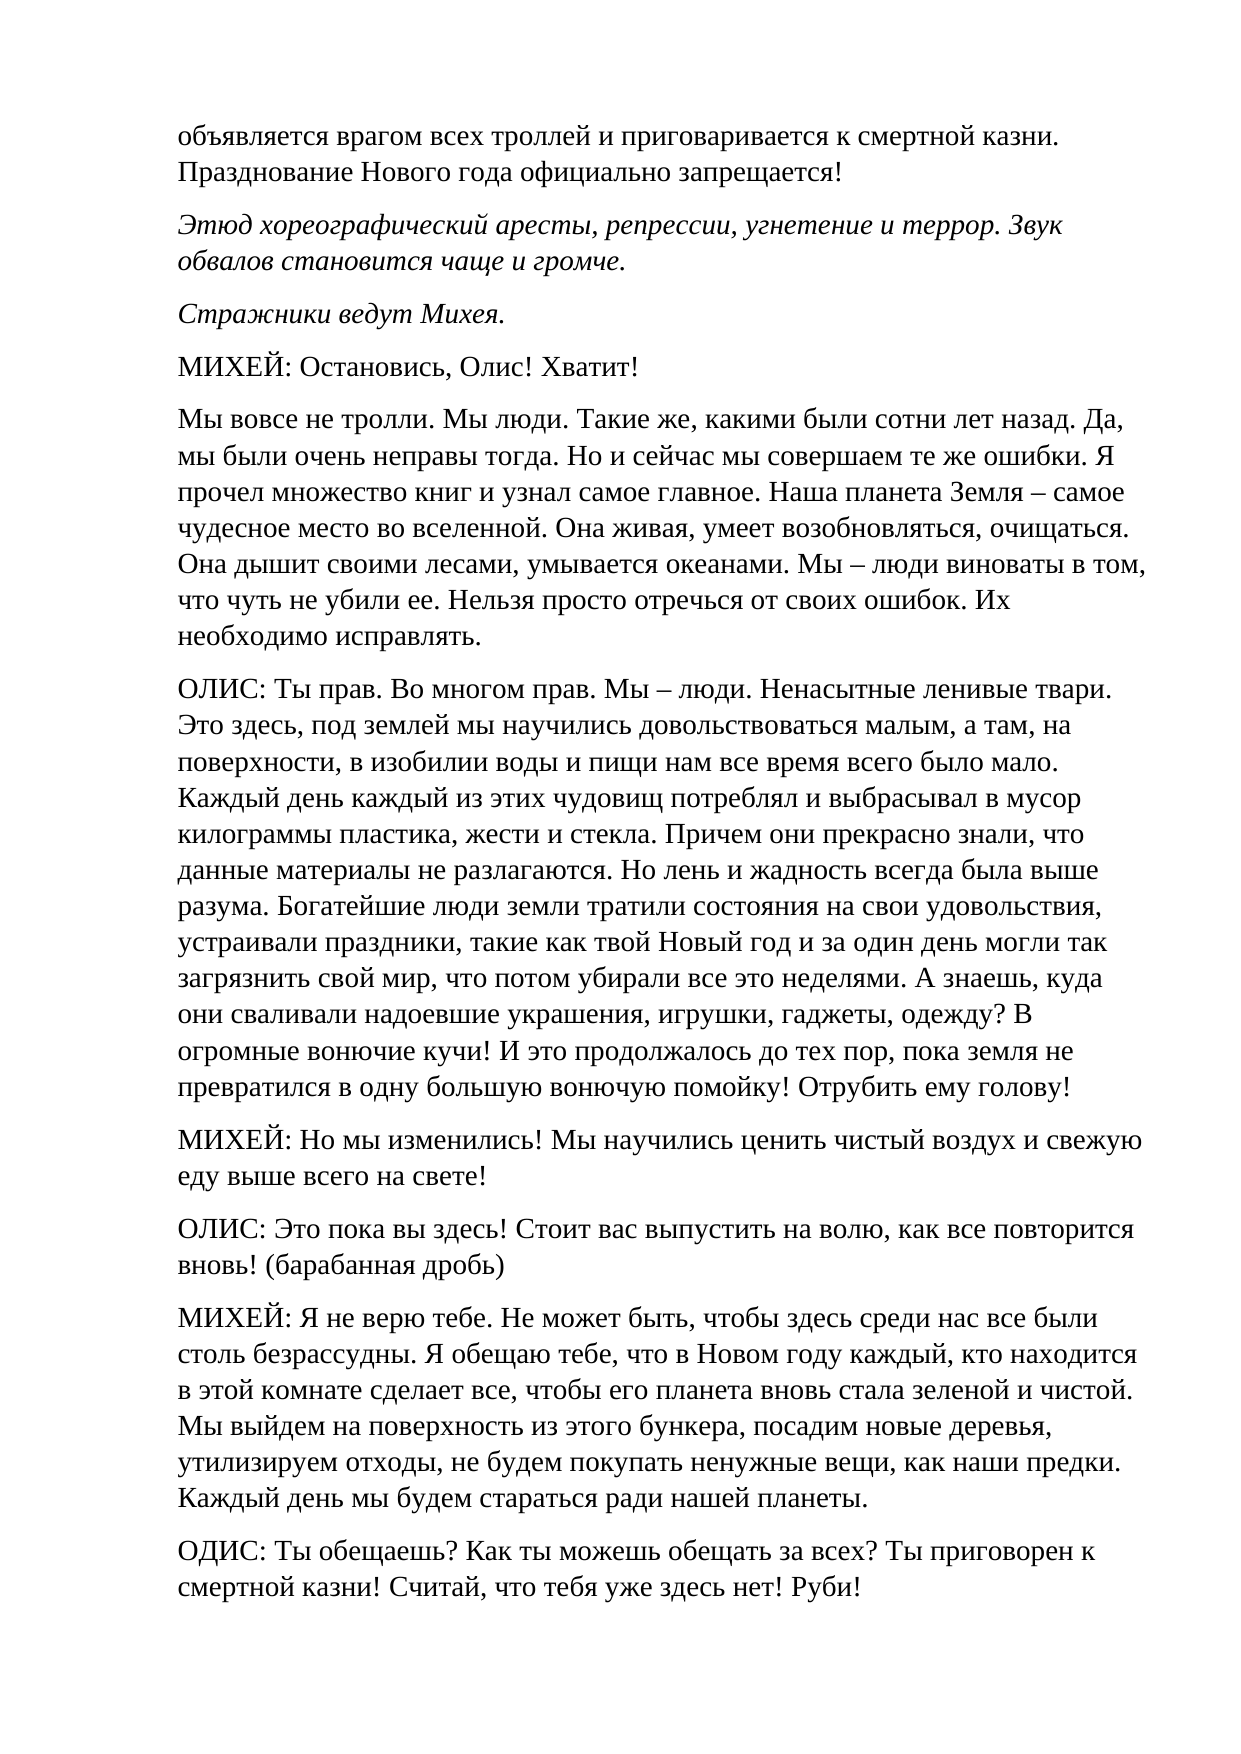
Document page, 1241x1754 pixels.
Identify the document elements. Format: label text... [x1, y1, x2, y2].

text МИХЕЙ: Я не верю тебе. Не может быть, чтобы здесь среди нас все были столь безрассудны. Я обещаю тебе, что в Новом году каждый, кто находится в этой комнате сделает все, чтобы его планета вновь стала зеленой и чистой. Мы выйдем на поверхность из этого бункера, посадим новые деревья, утилизируем отходы, не будем покупать ненужные вещи, как наши предки. Каждый день мы будем стараться ради нашей планеты. [177, 1300, 1152, 1514]
text ОДИС: Ты обещаешь? Как ты можешь обещать за всех? Ты приговорен к смертной казни! Считай, что тебя уже здесь нет! Руби! [177, 1533, 1152, 1603]
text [177, 118, 1152, 188]
text Стражники ведут Михея. [177, 296, 1152, 329]
text МИХЕЙ: Остановись, Олис! Хватит! [177, 349, 1152, 382]
text Этюд хореографический аресты, репрессии, угнетение и террор. Звук обвалов становится чаще и громче. [177, 207, 1152, 277]
text Мы вовсе не тролли. Мы люди. Такие же, какими были сотни лет назад. Да, мы были очень неправы тогда. Но и сейчас мы совершаем те же ошибки. Я прочел множество книг и узнал самое главное. Наша планета Земля – самое чудесное место во вселенной. Она живая, умеет возобновляться, очищаться. Она дышит своими лесами, умывается океанами. Мы – люди виноваты в том, что чуть не убили ее. Нельзя просто отречься от своих ошибок. Их необходимо исправлять. [177, 402, 1152, 652]
text ОЛИС: Это пока вы здесь! Стоит вас выпустить на волю, как все повторится вновь! (барабанная дробь) [177, 1211, 1152, 1280]
text МИХЕЙ: Но мы изменились! Мы научились ценить чистый воздух и свежую еду выше всего на свете! [177, 1122, 1152, 1191]
text ОЛИС: Ты прав. Во многом прав. Мы – люди. Ненасытные ленивые твари. Это здесь, под землей мы научились довольствоваться малым, а там, на поверхности, в изобилии воды и пищи нам все время всего было мало. Каждый день каждый из этих чудовищ потреблял и выбрасывал в мусор килограммы пластика, жести и стекла. Причем они прекрасно знали, что данные материалы не разлагаются. Но лень и жадность всегда была выше разума. Богатейшие люди земли тратили состояния на свои удовольствия, устраивали праздники, такие как твой Новый год и за один день могли так загрязнить свой мир, что потом убирали все это неделями. А знаешь, куда они сваливали надоевшие украшения, игрушки, гаджеты, одежду? В огромные вонючие кучи! И это продолжалось до тех пор, пока земля не превратился в одну большую вонючую помойку! Отрубить ему голову! [177, 671, 1152, 1102]
